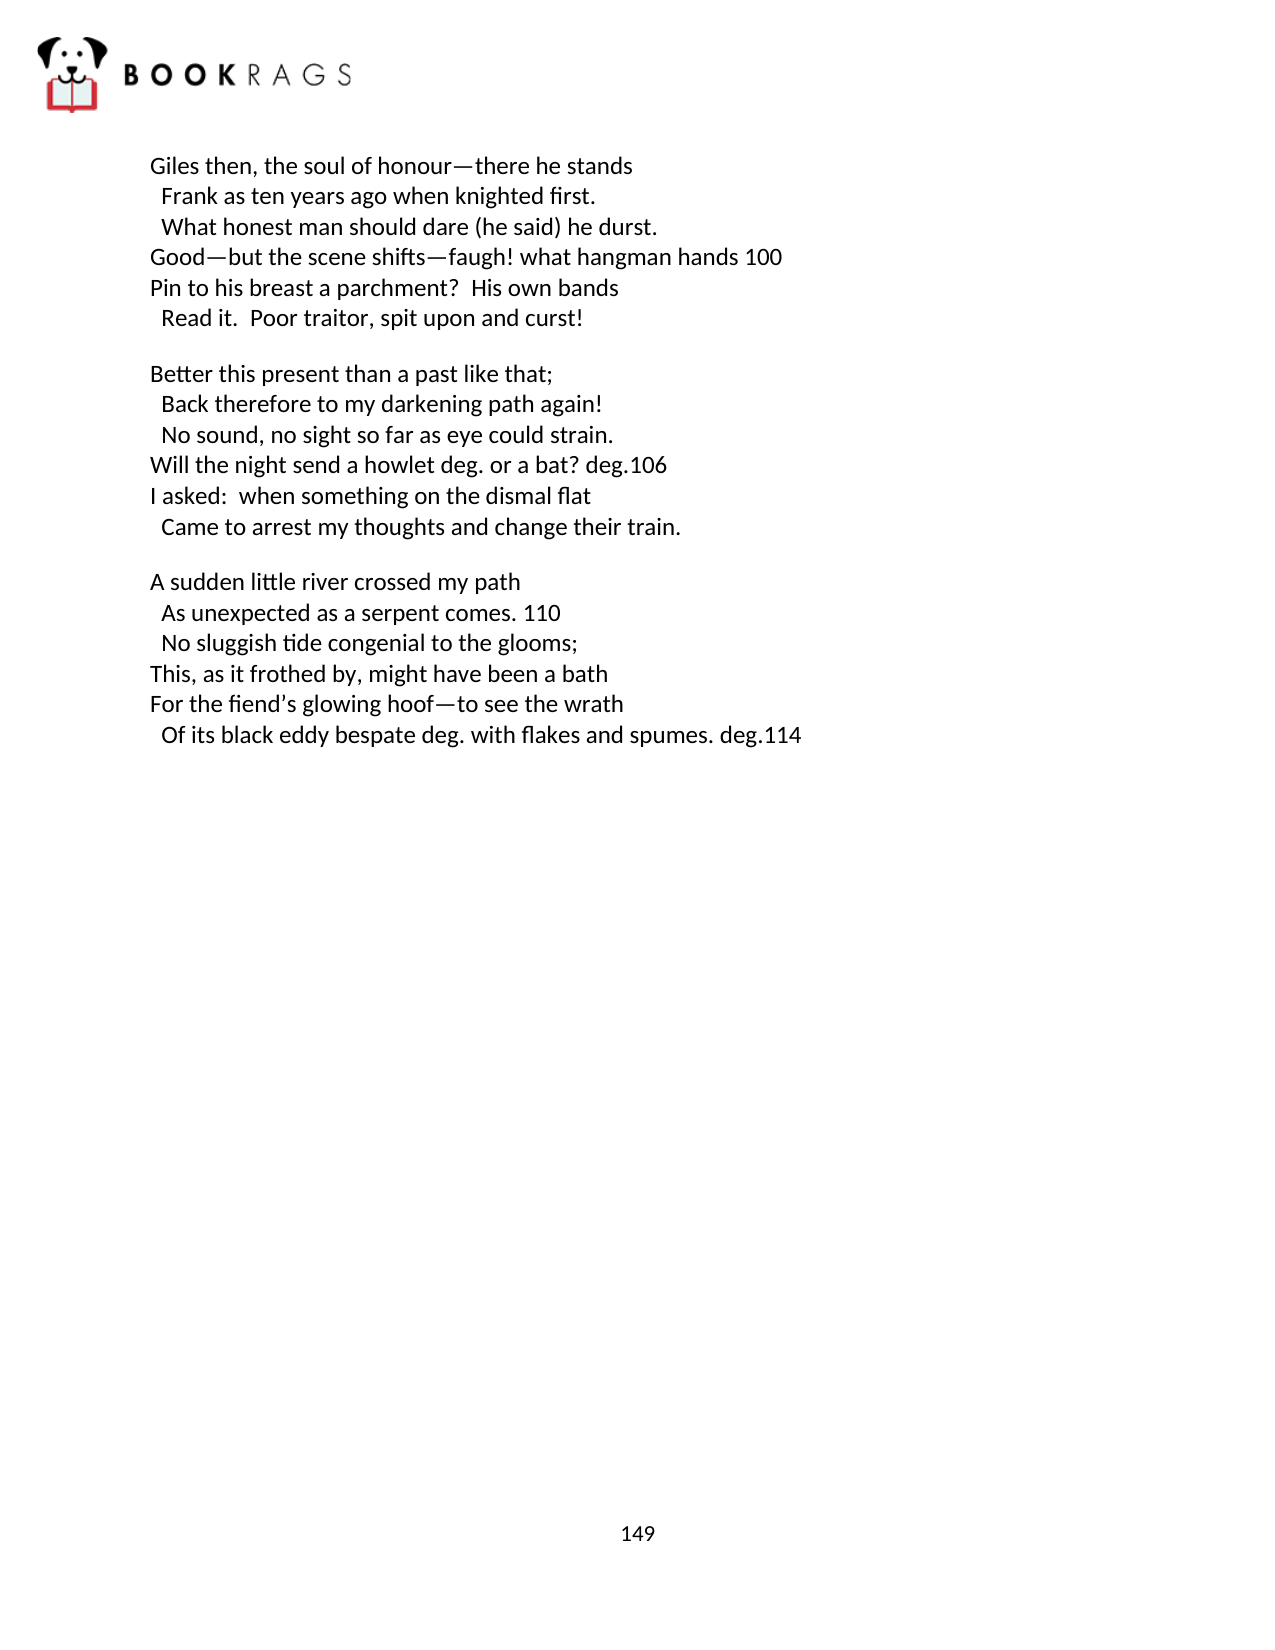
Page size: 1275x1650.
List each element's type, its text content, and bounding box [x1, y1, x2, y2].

text Giles then, the soul of honour—­there he stands Frank as ten years ago when knighted first. What honest man should dare (he said) he durst. Good—­but the scene shifts—­faugh! what hangman hands 100 Pin to his breast a parchment? His own bands Read it. Poor traitor, spit upon and curst! [150, 150, 1125, 333]
text Better this present than a past like that; Back therefore to my darkening path again! No sound, no sight so far as eye could strain. Will the night send a howlet deg. or a bat? deg.106 I asked: when something on the dismal flat Came to arrest my thoughts and change their train. [150, 358, 1125, 541]
text A sudden little river crossed my path As unexpected as a serpent comes. 110 No sluggish tide congenial to the glooms; This, as it frothed by, might have been a bath For the fiend’s glowing hoof—­to see the wrath Of its black eddy bespate deg. with flakes and spumes. deg.114 [150, 566, 1125, 749]
picture [37, 37, 351, 113]
